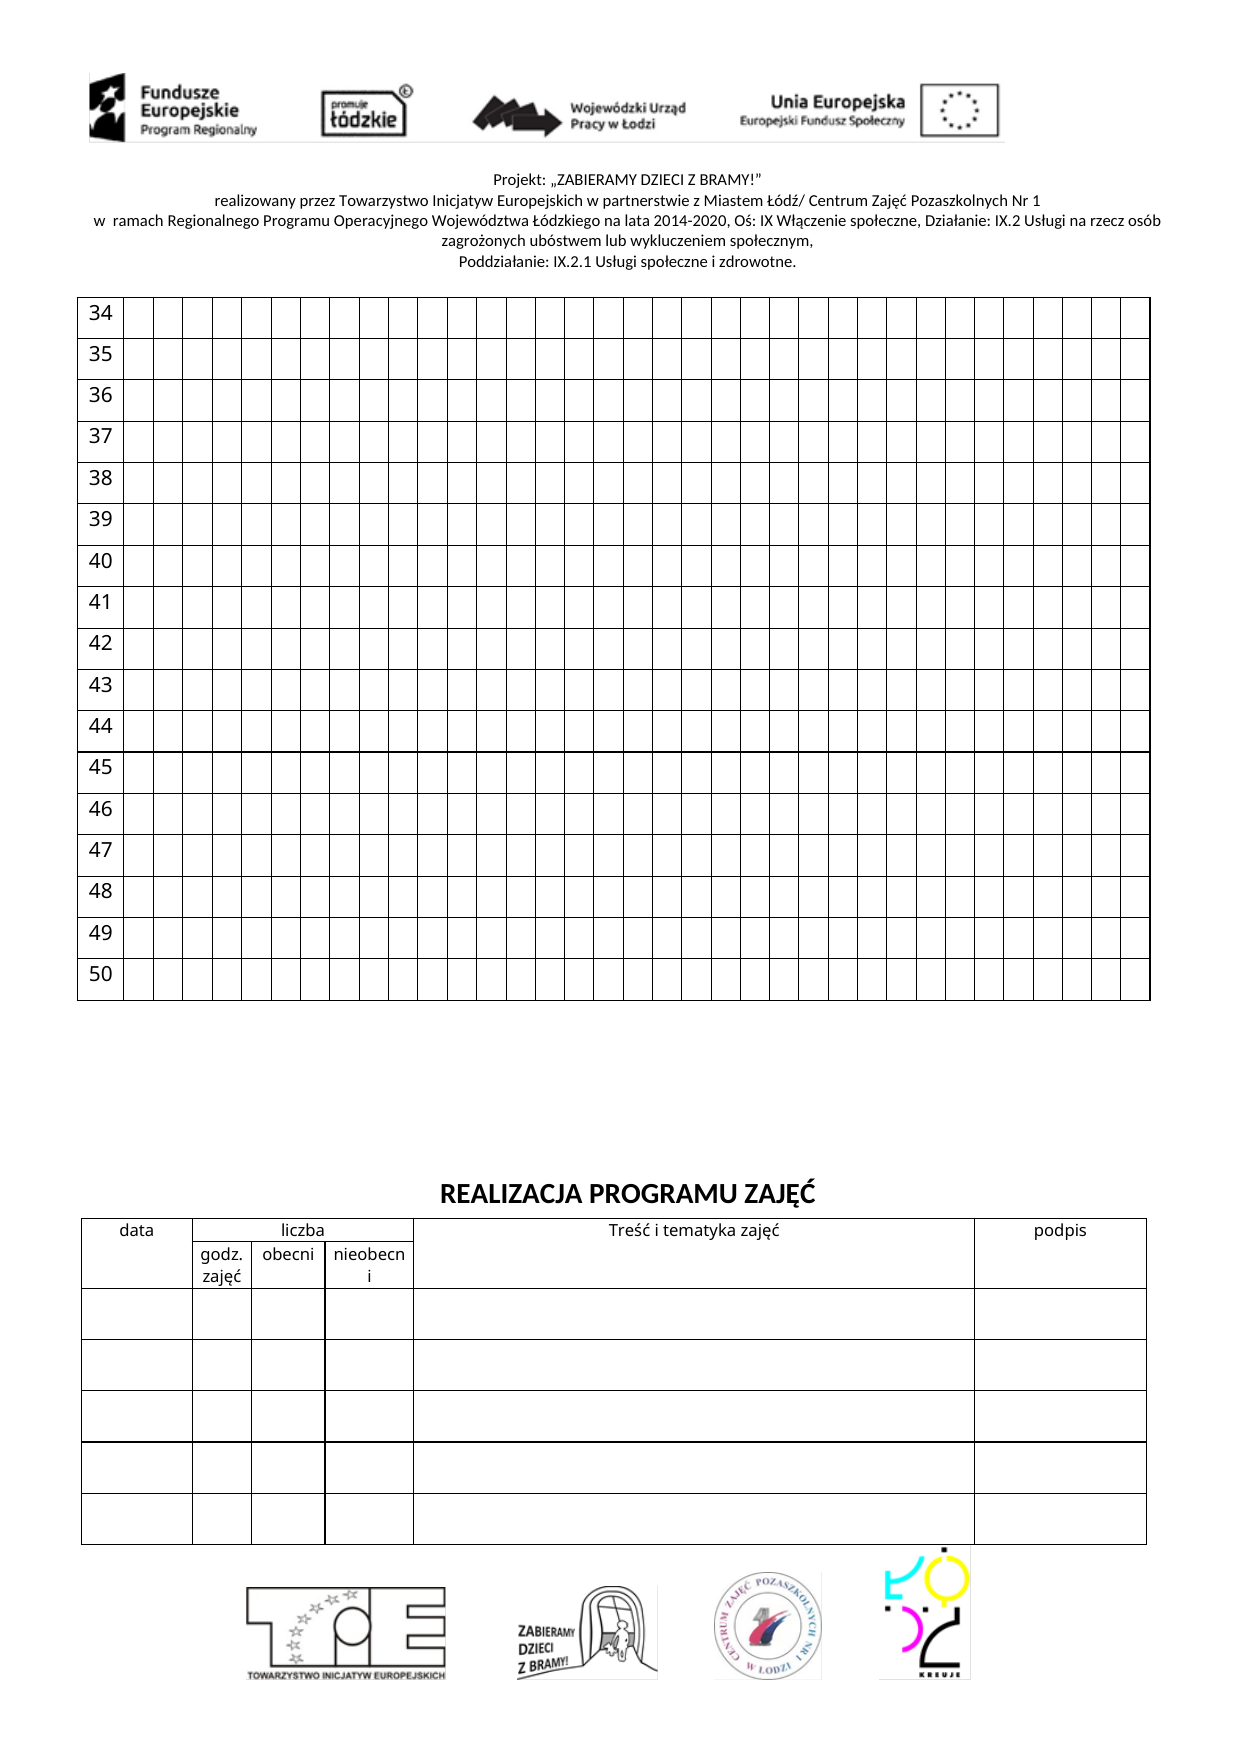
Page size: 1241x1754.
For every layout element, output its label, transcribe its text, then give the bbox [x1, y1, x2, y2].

table_cell [770, 629, 798, 669]
table_cell [418, 298, 447, 338]
table_cell [448, 629, 476, 669]
table_cell [301, 422, 329, 462]
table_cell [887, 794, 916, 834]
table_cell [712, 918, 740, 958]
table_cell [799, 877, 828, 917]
table_cell [213, 339, 241, 379]
table_cell [565, 463, 593, 503]
table_cell [946, 298, 974, 338]
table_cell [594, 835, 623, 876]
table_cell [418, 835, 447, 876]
table_cell [624, 670, 652, 710]
table_cell [917, 753, 945, 793]
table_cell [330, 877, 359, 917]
table_cell [770, 463, 798, 503]
table_cell [536, 380, 564, 421]
table_cell [507, 339, 535, 379]
table_cell [301, 711, 329, 751]
table_cell [1092, 422, 1120, 462]
table_cell [213, 546, 241, 586]
table_cell [653, 380, 681, 421]
table_cell [799, 711, 828, 751]
table_cell [448, 546, 476, 586]
table_cell [183, 629, 212, 669]
table_cell [330, 753, 359, 793]
table_cell [536, 504, 564, 545]
table_cell [946, 422, 974, 462]
table_cell [1004, 711, 1033, 751]
table_cell [272, 504, 300, 545]
table_cell [272, 753, 300, 793]
table_cell [272, 587, 300, 627]
table_cell [242, 339, 271, 379]
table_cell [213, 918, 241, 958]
table_cell [242, 587, 271, 627]
table_cell [242, 629, 271, 669]
table_cell [682, 463, 711, 503]
table_cell [946, 380, 974, 421]
table_cell [829, 380, 857, 421]
picture [879, 1545, 972, 1681]
table_cell [1063, 380, 1091, 421]
table_cell [624, 753, 652, 793]
table_cell [829, 670, 857, 710]
table_cell [975, 546, 1003, 586]
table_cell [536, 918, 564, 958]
table_cell [507, 422, 535, 462]
table_cell [1092, 463, 1120, 503]
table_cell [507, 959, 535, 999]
table_cell [799, 339, 828, 379]
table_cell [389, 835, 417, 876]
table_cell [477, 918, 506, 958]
table_cell [799, 298, 828, 338]
table_cell [565, 794, 593, 834]
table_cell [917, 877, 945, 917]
table_cell [1092, 753, 1120, 793]
table_cell [565, 339, 593, 379]
table_cell [858, 380, 886, 421]
table_cell [389, 298, 417, 338]
table_cell [917, 380, 945, 421]
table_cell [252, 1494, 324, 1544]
table_cell [272, 422, 300, 462]
table_cell [1004, 463, 1033, 503]
table_cell [770, 298, 798, 338]
table_cell [360, 504, 388, 545]
table_cell [1092, 298, 1120, 338]
table_cell [272, 670, 300, 710]
table_cell [1034, 629, 1062, 669]
table_cell [975, 629, 1003, 669]
table_cell [1063, 670, 1091, 710]
table_cell [653, 339, 681, 379]
table_cell [565, 753, 593, 793]
table_cell [1121, 380, 1149, 421]
table_cell [858, 463, 886, 503]
table_cell [741, 670, 769, 710]
table_cell [975, 298, 1003, 338]
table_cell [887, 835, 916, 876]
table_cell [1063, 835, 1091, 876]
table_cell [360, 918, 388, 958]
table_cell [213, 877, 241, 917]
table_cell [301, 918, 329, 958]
table_cell [682, 587, 711, 627]
table_cell [917, 546, 945, 586]
table_cell [1063, 298, 1091, 338]
table_cell [242, 753, 271, 793]
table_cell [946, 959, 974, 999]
table_cell [389, 670, 417, 710]
table_cell [887, 753, 916, 793]
table_cell [799, 629, 828, 669]
table_cell [213, 711, 241, 751]
table_cell [858, 298, 886, 338]
table_cell [477, 339, 506, 379]
table_cell [536, 587, 564, 627]
table_cell [741, 504, 769, 545]
table_cell 45 [78, 753, 123, 793]
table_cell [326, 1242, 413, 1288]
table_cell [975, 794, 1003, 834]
table_cell [712, 339, 740, 379]
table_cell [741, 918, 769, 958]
table_cell [565, 711, 593, 751]
table_cell [477, 298, 506, 338]
picture [517, 1586, 659, 1681]
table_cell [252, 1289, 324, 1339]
table_cell [917, 422, 945, 462]
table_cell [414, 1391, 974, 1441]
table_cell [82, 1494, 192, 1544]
table_cell [712, 422, 740, 462]
table_cell [712, 546, 740, 586]
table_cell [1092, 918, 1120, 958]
table_cell [183, 711, 212, 751]
table_cell [770, 504, 798, 545]
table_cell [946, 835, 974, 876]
table_cell [183, 463, 212, 503]
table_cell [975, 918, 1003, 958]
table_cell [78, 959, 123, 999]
table_cell [594, 504, 623, 545]
table_cell [712, 794, 740, 834]
table_cell [213, 794, 241, 834]
table_cell [213, 422, 241, 462]
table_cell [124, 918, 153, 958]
table_cell [624, 298, 652, 338]
table_cell [301, 587, 329, 627]
table_cell [946, 463, 974, 503]
table_cell [858, 546, 886, 586]
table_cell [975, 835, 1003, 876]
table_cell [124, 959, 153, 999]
table_cell [183, 670, 212, 710]
table_cell [418, 794, 447, 834]
table_cell [124, 587, 153, 627]
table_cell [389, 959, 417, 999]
table_cell [946, 587, 974, 627]
table_cell [741, 629, 769, 669]
table_cell [741, 587, 769, 627]
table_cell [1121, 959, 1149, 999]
table_cell [741, 753, 769, 793]
table_cell [507, 504, 535, 545]
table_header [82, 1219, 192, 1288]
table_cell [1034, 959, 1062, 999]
table_cell [1121, 629, 1149, 669]
table_cell [242, 546, 271, 586]
table_cell [741, 711, 769, 751]
table_cell [183, 298, 212, 338]
table_cell [301, 339, 329, 379]
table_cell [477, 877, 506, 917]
table_cell [124, 546, 153, 586]
table_cell [1034, 463, 1062, 503]
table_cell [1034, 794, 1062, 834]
table_cell [682, 504, 711, 545]
table_cell [829, 504, 857, 545]
table_cell [1063, 339, 1091, 379]
table_cell [887, 711, 916, 751]
table_cell [946, 670, 974, 710]
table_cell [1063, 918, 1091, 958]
table_cell [565, 670, 593, 710]
table_cell [477, 504, 506, 545]
table_cell [360, 298, 388, 338]
table_cell [183, 380, 212, 421]
table_cell [799, 587, 828, 627]
table_cell [242, 422, 271, 462]
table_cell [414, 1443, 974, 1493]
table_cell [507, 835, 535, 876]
table_cell [858, 670, 886, 710]
table_cell [330, 463, 359, 503]
table_cell [507, 711, 535, 751]
table_cell [887, 546, 916, 586]
table_cell [360, 339, 388, 379]
table_cell [741, 546, 769, 586]
table_cell [330, 587, 359, 627]
table_cell [799, 546, 828, 586]
table_cell [124, 380, 153, 421]
table_cell [946, 546, 974, 586]
table_cell [594, 546, 623, 586]
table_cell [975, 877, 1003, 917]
table_cell [389, 629, 417, 669]
table_cell [507, 753, 535, 793]
table_cell [213, 670, 241, 710]
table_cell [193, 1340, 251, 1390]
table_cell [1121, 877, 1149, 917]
table_cell [1121, 587, 1149, 627]
table_cell [975, 422, 1003, 462]
table_cell [770, 380, 798, 421]
table_cell [1034, 711, 1062, 751]
table_cell [154, 629, 182, 669]
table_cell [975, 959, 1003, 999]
picture [714, 1572, 823, 1681]
table_cell [1063, 753, 1091, 793]
table_cell [946, 711, 974, 751]
table_cell [770, 339, 798, 379]
table_cell [653, 670, 681, 710]
table_cell [653, 463, 681, 503]
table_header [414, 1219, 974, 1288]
table_cell [418, 422, 447, 462]
table_cell [917, 339, 945, 379]
table_cell [507, 546, 535, 586]
table_cell [624, 422, 652, 462]
table_cell [887, 670, 916, 710]
table_cell [594, 463, 623, 503]
table_cell [917, 463, 945, 503]
table_cell [448, 380, 476, 421]
table_cell [682, 298, 711, 338]
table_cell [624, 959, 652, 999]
table_cell [448, 670, 476, 710]
table_cell [124, 753, 153, 793]
table_cell [624, 380, 652, 421]
table_cell [418, 339, 447, 379]
table_cell [858, 629, 886, 669]
table_cell [624, 504, 652, 545]
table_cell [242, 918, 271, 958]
table_cell [770, 670, 798, 710]
table_cell [154, 380, 182, 421]
table_cell [946, 504, 974, 545]
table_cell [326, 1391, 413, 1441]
table_cell [183, 422, 212, 462]
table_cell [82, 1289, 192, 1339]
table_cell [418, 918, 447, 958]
table_cell [624, 794, 652, 834]
table_cell [154, 546, 182, 586]
table_cell [858, 794, 886, 834]
table_cell [272, 380, 300, 421]
table_cell 39 [78, 504, 123, 545]
table_cell [418, 753, 447, 793]
table_cell [536, 794, 564, 834]
table_cell [301, 629, 329, 669]
table_cell [829, 629, 857, 669]
table_cell [477, 794, 506, 834]
table_cell [712, 380, 740, 421]
table_cell [154, 463, 182, 503]
table_cell [975, 587, 1003, 627]
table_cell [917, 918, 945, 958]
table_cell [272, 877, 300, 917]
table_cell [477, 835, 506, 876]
table_cell [360, 422, 388, 462]
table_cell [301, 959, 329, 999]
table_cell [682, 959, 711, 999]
table_cell [213, 629, 241, 669]
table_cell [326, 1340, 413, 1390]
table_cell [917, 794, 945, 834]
table_cell [507, 670, 535, 710]
table_cell [887, 463, 916, 503]
table_cell [917, 629, 945, 669]
table_cell [1121, 298, 1149, 338]
table_cell [1034, 587, 1062, 627]
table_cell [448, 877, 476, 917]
table_cell [183, 753, 212, 793]
table_cell [330, 504, 359, 545]
table_cell [858, 587, 886, 627]
table_cell [1063, 504, 1091, 545]
table_cell [124, 794, 153, 834]
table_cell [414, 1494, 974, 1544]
table_cell [858, 504, 886, 545]
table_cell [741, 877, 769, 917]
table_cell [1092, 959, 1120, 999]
table_cell [799, 504, 828, 545]
table_cell [330, 670, 359, 710]
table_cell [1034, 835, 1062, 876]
table_cell [1063, 587, 1091, 627]
table_cell [741, 380, 769, 421]
table_cell [301, 504, 329, 545]
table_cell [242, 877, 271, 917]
table_cell [448, 504, 476, 545]
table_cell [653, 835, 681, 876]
table_cell [858, 753, 886, 793]
table_cell [975, 339, 1003, 379]
table_cell [213, 380, 241, 421]
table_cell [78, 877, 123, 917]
table_cell [653, 546, 681, 586]
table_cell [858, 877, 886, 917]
table_cell [330, 546, 359, 586]
table_cell [154, 711, 182, 751]
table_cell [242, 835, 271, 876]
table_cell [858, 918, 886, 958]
table_cell [183, 504, 212, 545]
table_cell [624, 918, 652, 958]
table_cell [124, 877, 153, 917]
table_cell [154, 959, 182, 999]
table_cell [242, 298, 271, 338]
table_cell [565, 504, 593, 545]
table_cell [594, 794, 623, 834]
table_cell [242, 711, 271, 751]
table_cell [799, 794, 828, 834]
table_cell [124, 504, 153, 545]
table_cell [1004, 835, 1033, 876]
table_cell [360, 670, 388, 710]
table_cell [741, 339, 769, 379]
table_cell [272, 794, 300, 834]
table_cell [330, 794, 359, 834]
table_cell [1092, 670, 1120, 710]
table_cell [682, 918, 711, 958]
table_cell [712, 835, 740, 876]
table_cell [653, 504, 681, 545]
table_cell [917, 504, 945, 545]
table_cell [594, 339, 623, 379]
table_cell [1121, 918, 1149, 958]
table_cell [477, 629, 506, 669]
table_cell [389, 711, 417, 751]
table_cell [154, 670, 182, 710]
table_cell [1034, 753, 1062, 793]
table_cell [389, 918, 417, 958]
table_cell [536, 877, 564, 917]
table_cell [1004, 629, 1033, 669]
table_cell [858, 711, 886, 751]
table_cell [477, 753, 506, 793]
table_cell [653, 711, 681, 751]
table_cell [1121, 422, 1149, 462]
table_cell [124, 422, 153, 462]
table_cell [418, 504, 447, 545]
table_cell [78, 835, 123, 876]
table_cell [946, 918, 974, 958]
table_cell [154, 587, 182, 627]
table_cell 43 [78, 670, 123, 710]
table_cell [360, 463, 388, 503]
table_cell [272, 711, 300, 751]
table_cell [242, 504, 271, 545]
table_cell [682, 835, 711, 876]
table_cell [1004, 587, 1033, 627]
table_cell [477, 463, 506, 503]
table_cell [594, 298, 623, 338]
table_cell [1034, 298, 1062, 338]
table_cell [389, 463, 417, 503]
table_cell [389, 339, 417, 379]
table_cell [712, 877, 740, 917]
table_cell [1092, 546, 1120, 586]
table_cell [682, 794, 711, 834]
table_cell [1063, 546, 1091, 586]
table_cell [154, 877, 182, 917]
table_cell [360, 587, 388, 627]
table_cell [653, 422, 681, 462]
table_cell [946, 753, 974, 793]
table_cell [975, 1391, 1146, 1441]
table_cell [418, 587, 447, 627]
table_cell [975, 463, 1003, 503]
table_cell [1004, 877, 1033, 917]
table_cell [565, 422, 593, 462]
table_cell [272, 546, 300, 586]
table_cell [272, 339, 300, 379]
table_cell [418, 629, 447, 669]
table_cell [946, 339, 974, 379]
table_cell [154, 339, 182, 379]
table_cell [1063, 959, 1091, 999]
table_cell [1004, 298, 1033, 338]
table_cell [330, 711, 359, 751]
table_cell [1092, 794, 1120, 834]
table_cell [124, 711, 153, 751]
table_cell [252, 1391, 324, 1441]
table_cell [477, 711, 506, 751]
table_cell [624, 587, 652, 627]
table_cell [536, 753, 564, 793]
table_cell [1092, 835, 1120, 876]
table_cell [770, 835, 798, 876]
table_cell [946, 629, 974, 669]
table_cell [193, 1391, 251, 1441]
table_cell [887, 298, 916, 338]
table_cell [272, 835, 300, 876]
table_cell [565, 298, 593, 338]
table_cell [536, 422, 564, 462]
table_cell [1092, 339, 1120, 379]
table_cell [213, 587, 241, 627]
table_cell [917, 587, 945, 627]
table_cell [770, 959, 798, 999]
table_cell [272, 298, 300, 338]
table_cell [418, 670, 447, 710]
table_cell [1121, 339, 1149, 379]
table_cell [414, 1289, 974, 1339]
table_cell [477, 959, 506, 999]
table_cell [536, 339, 564, 379]
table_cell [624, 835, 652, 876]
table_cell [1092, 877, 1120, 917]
table_cell [536, 463, 564, 503]
table_cell [477, 587, 506, 627]
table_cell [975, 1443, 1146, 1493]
table_cell [154, 504, 182, 545]
table_cell [1004, 422, 1033, 462]
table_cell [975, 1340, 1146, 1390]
table_cell 38 [78, 463, 123, 503]
table_cell [594, 380, 623, 421]
table_cell [624, 629, 652, 669]
table_cell [770, 587, 798, 627]
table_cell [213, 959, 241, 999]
table_cell [682, 546, 711, 586]
table_cell [389, 422, 417, 462]
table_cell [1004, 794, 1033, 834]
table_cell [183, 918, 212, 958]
table_cell [448, 339, 476, 379]
table_cell 46 [78, 794, 123, 834]
table_cell [770, 794, 798, 834]
table_cell [301, 753, 329, 793]
table_cell [799, 422, 828, 462]
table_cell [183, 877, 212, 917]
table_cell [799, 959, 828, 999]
table_cell [829, 546, 857, 586]
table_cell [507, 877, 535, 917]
table_cell [124, 339, 153, 379]
table_cell [272, 463, 300, 503]
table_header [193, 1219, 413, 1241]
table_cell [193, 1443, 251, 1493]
table_cell [712, 504, 740, 545]
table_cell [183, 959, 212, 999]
table_cell [330, 339, 359, 379]
table_cell [712, 629, 740, 669]
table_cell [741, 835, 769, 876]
table_cell [594, 753, 623, 793]
table_cell [1034, 504, 1062, 545]
table_cell [565, 546, 593, 586]
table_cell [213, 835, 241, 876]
table_cell [829, 339, 857, 379]
table_cell [1034, 422, 1062, 462]
table_cell [536, 629, 564, 669]
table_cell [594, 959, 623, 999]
table_cell [360, 546, 388, 586]
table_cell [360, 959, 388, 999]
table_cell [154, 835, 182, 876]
table_cell [887, 422, 916, 462]
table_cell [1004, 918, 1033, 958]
table_cell [213, 504, 241, 545]
table_cell [1121, 711, 1149, 751]
table_cell [624, 546, 652, 586]
table_cell [448, 794, 476, 834]
table_cell [213, 463, 241, 503]
table_cell [183, 794, 212, 834]
table_cell [594, 670, 623, 710]
table_cell [975, 753, 1003, 793]
table_cell [682, 670, 711, 710]
table_cell 40 [78, 546, 123, 586]
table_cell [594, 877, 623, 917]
table_cell [536, 670, 564, 710]
table_cell [975, 711, 1003, 751]
table_cell [594, 629, 623, 669]
table_cell [124, 670, 153, 710]
table_cell [183, 587, 212, 627]
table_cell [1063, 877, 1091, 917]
table_cell [829, 753, 857, 793]
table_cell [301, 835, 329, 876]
table_cell [799, 753, 828, 793]
table_cell [1092, 504, 1120, 545]
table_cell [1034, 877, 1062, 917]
table_cell [1034, 380, 1062, 421]
table_cell 36 [78, 380, 123, 421]
table_cell [389, 546, 417, 586]
table_cell [507, 380, 535, 421]
table_cell [1092, 711, 1120, 751]
table_cell [536, 711, 564, 751]
table_cell [858, 422, 886, 462]
text REALIZACJA PROGRAMU ZAJĘĆ [89, 1176, 1167, 1211]
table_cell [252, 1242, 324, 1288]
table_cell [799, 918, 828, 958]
table_cell [330, 298, 359, 338]
table_cell [360, 380, 388, 421]
table_cell [242, 380, 271, 421]
table_cell [829, 463, 857, 503]
picture [246, 1587, 447, 1681]
table_cell [712, 587, 740, 627]
table_cell [418, 711, 447, 751]
table_cell [682, 422, 711, 462]
table_cell [1004, 670, 1033, 710]
table_cell [1004, 546, 1033, 586]
table_cell 35 [78, 339, 123, 379]
table_cell [1004, 380, 1033, 421]
table_cell [829, 794, 857, 834]
table_cell [389, 380, 417, 421]
table_cell [213, 753, 241, 793]
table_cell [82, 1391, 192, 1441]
table_cell [154, 753, 182, 793]
table_cell [448, 753, 476, 793]
table_cell [858, 339, 886, 379]
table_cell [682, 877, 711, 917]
table_cell [624, 339, 652, 379]
table_cell [712, 711, 740, 751]
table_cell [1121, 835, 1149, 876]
table_cell [975, 504, 1003, 545]
table_cell [389, 504, 417, 545]
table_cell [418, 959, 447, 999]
table_cell [301, 794, 329, 834]
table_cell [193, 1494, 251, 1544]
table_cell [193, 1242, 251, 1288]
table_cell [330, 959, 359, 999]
table_cell [124, 463, 153, 503]
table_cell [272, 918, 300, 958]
table_cell [242, 670, 271, 710]
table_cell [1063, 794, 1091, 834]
table_cell [594, 587, 623, 627]
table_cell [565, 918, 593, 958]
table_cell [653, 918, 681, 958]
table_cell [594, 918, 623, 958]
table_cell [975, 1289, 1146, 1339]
table_cell [799, 463, 828, 503]
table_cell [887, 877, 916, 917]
table_cell [653, 753, 681, 793]
table_cell [1004, 753, 1033, 793]
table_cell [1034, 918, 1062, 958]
table_cell [829, 711, 857, 751]
table_cell [917, 711, 945, 751]
table_cell [301, 380, 329, 421]
table_cell [301, 298, 329, 338]
table_cell [389, 753, 417, 793]
picture [88, 73, 1005, 144]
table_cell [770, 753, 798, 793]
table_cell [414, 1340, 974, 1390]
table_cell [1121, 504, 1149, 545]
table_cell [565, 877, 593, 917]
table_cell [1004, 339, 1033, 379]
table_cell [887, 587, 916, 627]
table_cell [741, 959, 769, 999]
table_cell [389, 587, 417, 627]
table_cell [594, 711, 623, 751]
table_cell [124, 298, 153, 338]
table_cell [653, 794, 681, 834]
table_cell [565, 587, 593, 627]
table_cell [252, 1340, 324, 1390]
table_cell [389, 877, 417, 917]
table_cell [887, 629, 916, 669]
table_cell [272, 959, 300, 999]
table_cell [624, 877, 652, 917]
table_cell [389, 794, 417, 834]
table_cell 44 [78, 711, 123, 751]
table_cell [507, 794, 535, 834]
table_cell [301, 546, 329, 586]
table_cell [682, 711, 711, 751]
table_cell [887, 339, 916, 379]
table_cell [770, 711, 798, 751]
table_cell [1121, 546, 1149, 586]
table_cell [1092, 380, 1120, 421]
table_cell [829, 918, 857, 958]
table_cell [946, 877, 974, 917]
table_cell [242, 794, 271, 834]
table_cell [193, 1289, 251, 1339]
table_cell [360, 753, 388, 793]
table_cell 41 [78, 587, 123, 627]
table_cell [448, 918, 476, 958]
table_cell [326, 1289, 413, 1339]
table_cell [741, 463, 769, 503]
table_cell [360, 794, 388, 834]
table_cell [829, 422, 857, 462]
table_cell [624, 711, 652, 751]
table_cell [712, 670, 740, 710]
table_cell [565, 380, 593, 421]
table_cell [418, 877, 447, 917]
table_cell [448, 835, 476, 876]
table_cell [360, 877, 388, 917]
table_cell [477, 670, 506, 710]
table_cell [330, 629, 359, 669]
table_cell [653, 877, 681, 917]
table_cell 37 [78, 422, 123, 462]
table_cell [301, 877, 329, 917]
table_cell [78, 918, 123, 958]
table_cell [799, 670, 828, 710]
table_cell [887, 380, 916, 421]
table_cell [507, 463, 535, 503]
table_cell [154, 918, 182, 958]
table_cell [712, 463, 740, 503]
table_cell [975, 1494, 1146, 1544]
table_cell [183, 339, 212, 379]
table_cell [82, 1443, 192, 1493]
table_cell [682, 629, 711, 669]
table_cell [1121, 463, 1149, 503]
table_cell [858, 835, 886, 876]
table_cell [448, 587, 476, 627]
table_cell [829, 587, 857, 627]
table_cell [301, 463, 329, 503]
table_cell [154, 422, 182, 462]
table_cell [712, 753, 740, 793]
table_cell [1121, 670, 1149, 710]
table_cell [213, 298, 241, 338]
table_cell [975, 670, 1003, 710]
table_cell [799, 380, 828, 421]
table_cell [448, 463, 476, 503]
table_cell [887, 504, 916, 545]
table_cell [624, 463, 652, 503]
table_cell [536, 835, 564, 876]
table_cell [536, 546, 564, 586]
table_cell [741, 298, 769, 338]
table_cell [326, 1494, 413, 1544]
table_cell [477, 422, 506, 462]
table_cell [741, 422, 769, 462]
table_cell 42 [78, 629, 123, 669]
table_cell [829, 298, 857, 338]
table_cell [1063, 463, 1091, 503]
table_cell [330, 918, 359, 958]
table_cell [653, 587, 681, 627]
table_cell [507, 629, 535, 669]
table_cell [477, 380, 506, 421]
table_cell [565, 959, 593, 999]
table_cell [536, 298, 564, 338]
table_cell [565, 629, 593, 669]
table_cell [360, 711, 388, 751]
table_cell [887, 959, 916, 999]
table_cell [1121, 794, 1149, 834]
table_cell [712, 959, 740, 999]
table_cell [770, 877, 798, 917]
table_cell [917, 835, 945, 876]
table_cell [242, 463, 271, 503]
table_cell [770, 422, 798, 462]
table_cell [682, 339, 711, 379]
table_cell [1121, 753, 1149, 793]
table_cell [1004, 504, 1033, 545]
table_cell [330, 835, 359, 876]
table_cell [1034, 546, 1062, 586]
table_cell [770, 546, 798, 586]
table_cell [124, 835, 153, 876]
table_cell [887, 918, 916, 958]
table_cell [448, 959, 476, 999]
table_cell [1092, 587, 1120, 627]
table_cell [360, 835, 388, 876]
table_cell [507, 587, 535, 627]
table_cell [1063, 422, 1091, 462]
table_cell [448, 298, 476, 338]
table_cell [507, 298, 535, 338]
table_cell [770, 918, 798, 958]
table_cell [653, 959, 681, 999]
table_cell [418, 380, 447, 421]
table_cell [712, 298, 740, 338]
table_cell [448, 422, 476, 462]
table_cell [418, 546, 447, 586]
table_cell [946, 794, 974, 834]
table_cell [594, 422, 623, 462]
table_cell [477, 546, 506, 586]
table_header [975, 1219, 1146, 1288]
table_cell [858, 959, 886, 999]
table_cell [418, 463, 447, 503]
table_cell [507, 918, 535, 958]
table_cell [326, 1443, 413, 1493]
table_cell [653, 298, 681, 338]
table_cell [183, 546, 212, 586]
table_cell [741, 794, 769, 834]
table_cell [360, 629, 388, 669]
table_cell [682, 380, 711, 421]
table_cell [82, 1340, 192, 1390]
table_cell [330, 380, 359, 421]
table_cell [154, 298, 182, 338]
table_cell 34 [78, 298, 123, 338]
table_cell [917, 670, 945, 710]
table_cell [1063, 629, 1091, 669]
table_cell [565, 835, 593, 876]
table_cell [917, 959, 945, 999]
table_cell [124, 629, 153, 669]
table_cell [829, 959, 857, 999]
table_cell [154, 794, 182, 834]
table_cell [653, 629, 681, 669]
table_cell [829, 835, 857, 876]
table_cell [301, 670, 329, 710]
table_cell [330, 422, 359, 462]
table_cell [448, 711, 476, 751]
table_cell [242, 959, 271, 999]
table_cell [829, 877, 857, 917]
table_cell [682, 753, 711, 793]
table_cell [1034, 670, 1062, 710]
table_cell [1063, 711, 1091, 751]
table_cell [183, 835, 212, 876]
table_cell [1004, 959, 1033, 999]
table_cell [1034, 339, 1062, 379]
table_cell [917, 298, 945, 338]
table_cell [975, 380, 1003, 421]
table_cell [272, 629, 300, 669]
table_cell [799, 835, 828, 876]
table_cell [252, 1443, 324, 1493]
table_cell [1092, 629, 1120, 669]
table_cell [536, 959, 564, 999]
